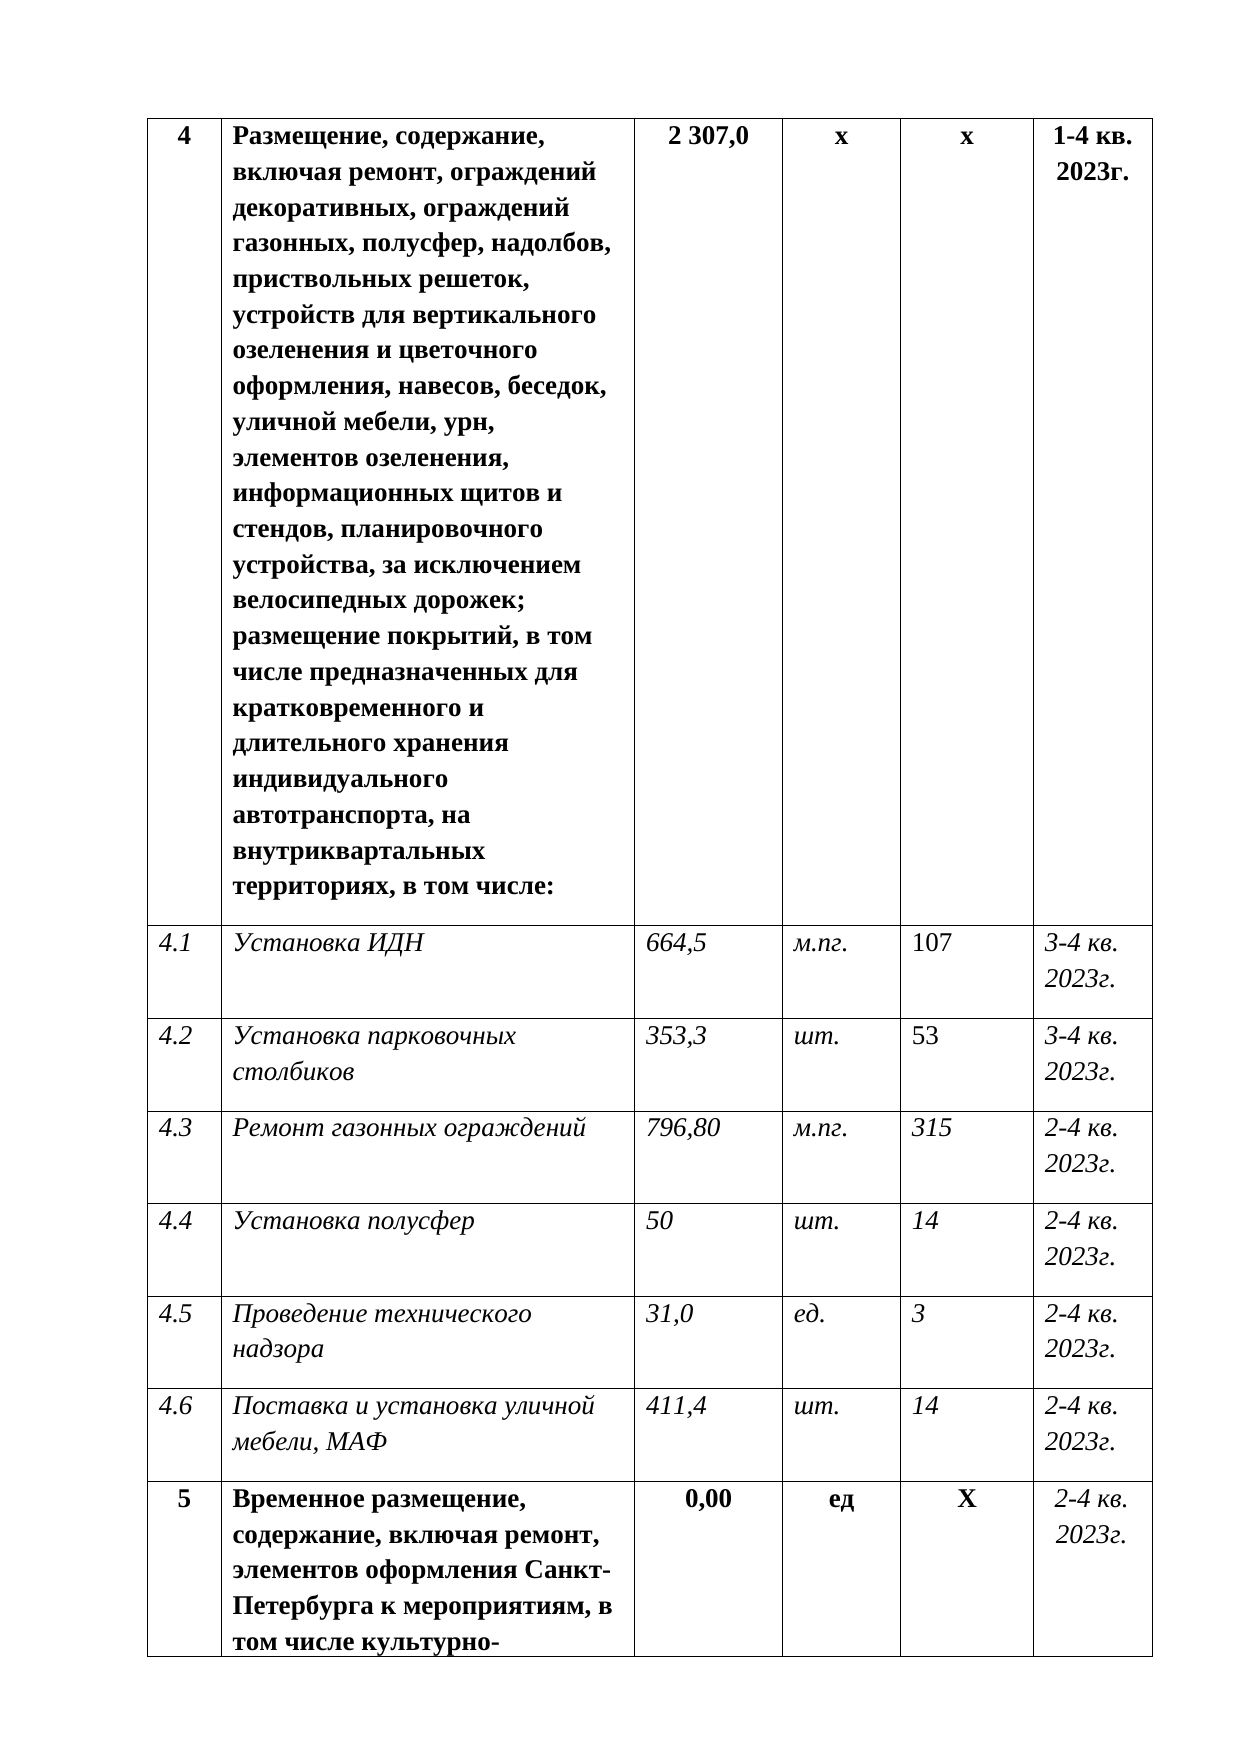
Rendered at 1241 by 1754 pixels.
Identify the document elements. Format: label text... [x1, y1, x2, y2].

table_cell 353,3 [635, 1019, 782, 1111]
table_cell 53 [901, 1019, 1033, 1111]
table_cell 2-4 кв. 2023г. [1034, 1482, 1152, 1656]
table_cell 664,5 [635, 926, 782, 1018]
table_cell ед [783, 1482, 900, 1656]
table_cell 5 [148, 1482, 221, 1656]
table_cell 2-4 кв. 2023г. [1034, 1389, 1152, 1481]
table_cell 315 [901, 1112, 1033, 1203]
table_cell 4 [148, 119, 221, 925]
table_cell 4.5 [148, 1297, 221, 1388]
table_cell Установка парковочных столбиков [222, 1019, 634, 1111]
table_cell 4.6 [148, 1389, 221, 1481]
table_cell 2-4 кв. 2023г. [1034, 1297, 1152, 1388]
table_cell 4.1 [148, 926, 221, 1018]
table_cell 3 [901, 1297, 1033, 1388]
table_cell 796,80 [635, 1112, 782, 1203]
table_cell 3-4 кв. 2023г. [1034, 1019, 1152, 1111]
table_cell 411,4 [635, 1389, 782, 1481]
table_cell Размещение, содержание, включая ремонт, ограждений декоративных, ограждений газонных, полусфер, надолбов, приствольных решеток, устройств для вертикального озеленения и цветочного оформления, навесов, беседок, уличной мебели, урн, элементов озеленения, информационных щитов и стендов, планировочного устройства, за исключением велосипедных дорожек; размещение покрытий, в том числе предназначенных для кратковременного и длительного хранения индивидуального автотранспорта, на внутриквартальных территориях, в том числе: [222, 119, 634, 925]
table_cell м.пг. [783, 926, 900, 1018]
table_cell Установка ИДН [222, 926, 634, 1018]
table_cell Поставка и установка уличной мебели, МАФ [222, 1389, 634, 1481]
table_cell 1-4 кв. 2023г. [1034, 119, 1152, 925]
table_cell 4.4 [148, 1204, 221, 1296]
table_cell шт. [783, 1389, 900, 1481]
table_cell ед. [783, 1297, 900, 1388]
table_cell 107 [901, 926, 1033, 1018]
table_cell 0,00 [635, 1482, 782, 1656]
table_cell x [901, 119, 1033, 925]
table_cell 50 [635, 1204, 782, 1296]
table_cell 2-4 кв. 2023г. [1034, 1204, 1152, 1296]
table_cell Установка полусфер [222, 1204, 634, 1296]
table_cell 4.3 [148, 1112, 221, 1203]
table_cell 2 307,0 [635, 119, 782, 925]
table_cell Ремонт газонных ограждений [222, 1112, 634, 1203]
table_cell шт. [783, 1019, 900, 1111]
table_cell 4.2 [148, 1019, 221, 1111]
table_cell 14 [901, 1389, 1033, 1481]
table_cell 2-4 кв. 2023г. [1034, 1112, 1152, 1203]
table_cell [222, 1482, 634, 1656]
table_cell Проведение технического надзора [222, 1297, 634, 1388]
table_cell 31,0 [635, 1297, 782, 1388]
table_cell 14 [901, 1204, 1033, 1296]
table_cell 3-4 кв. 2023г. [1034, 926, 1152, 1018]
table_cell x [783, 119, 900, 925]
table_cell шт. [783, 1204, 900, 1296]
table_cell м.пг. [783, 1112, 900, 1203]
table_cell Х [901, 1482, 1033, 1656]
